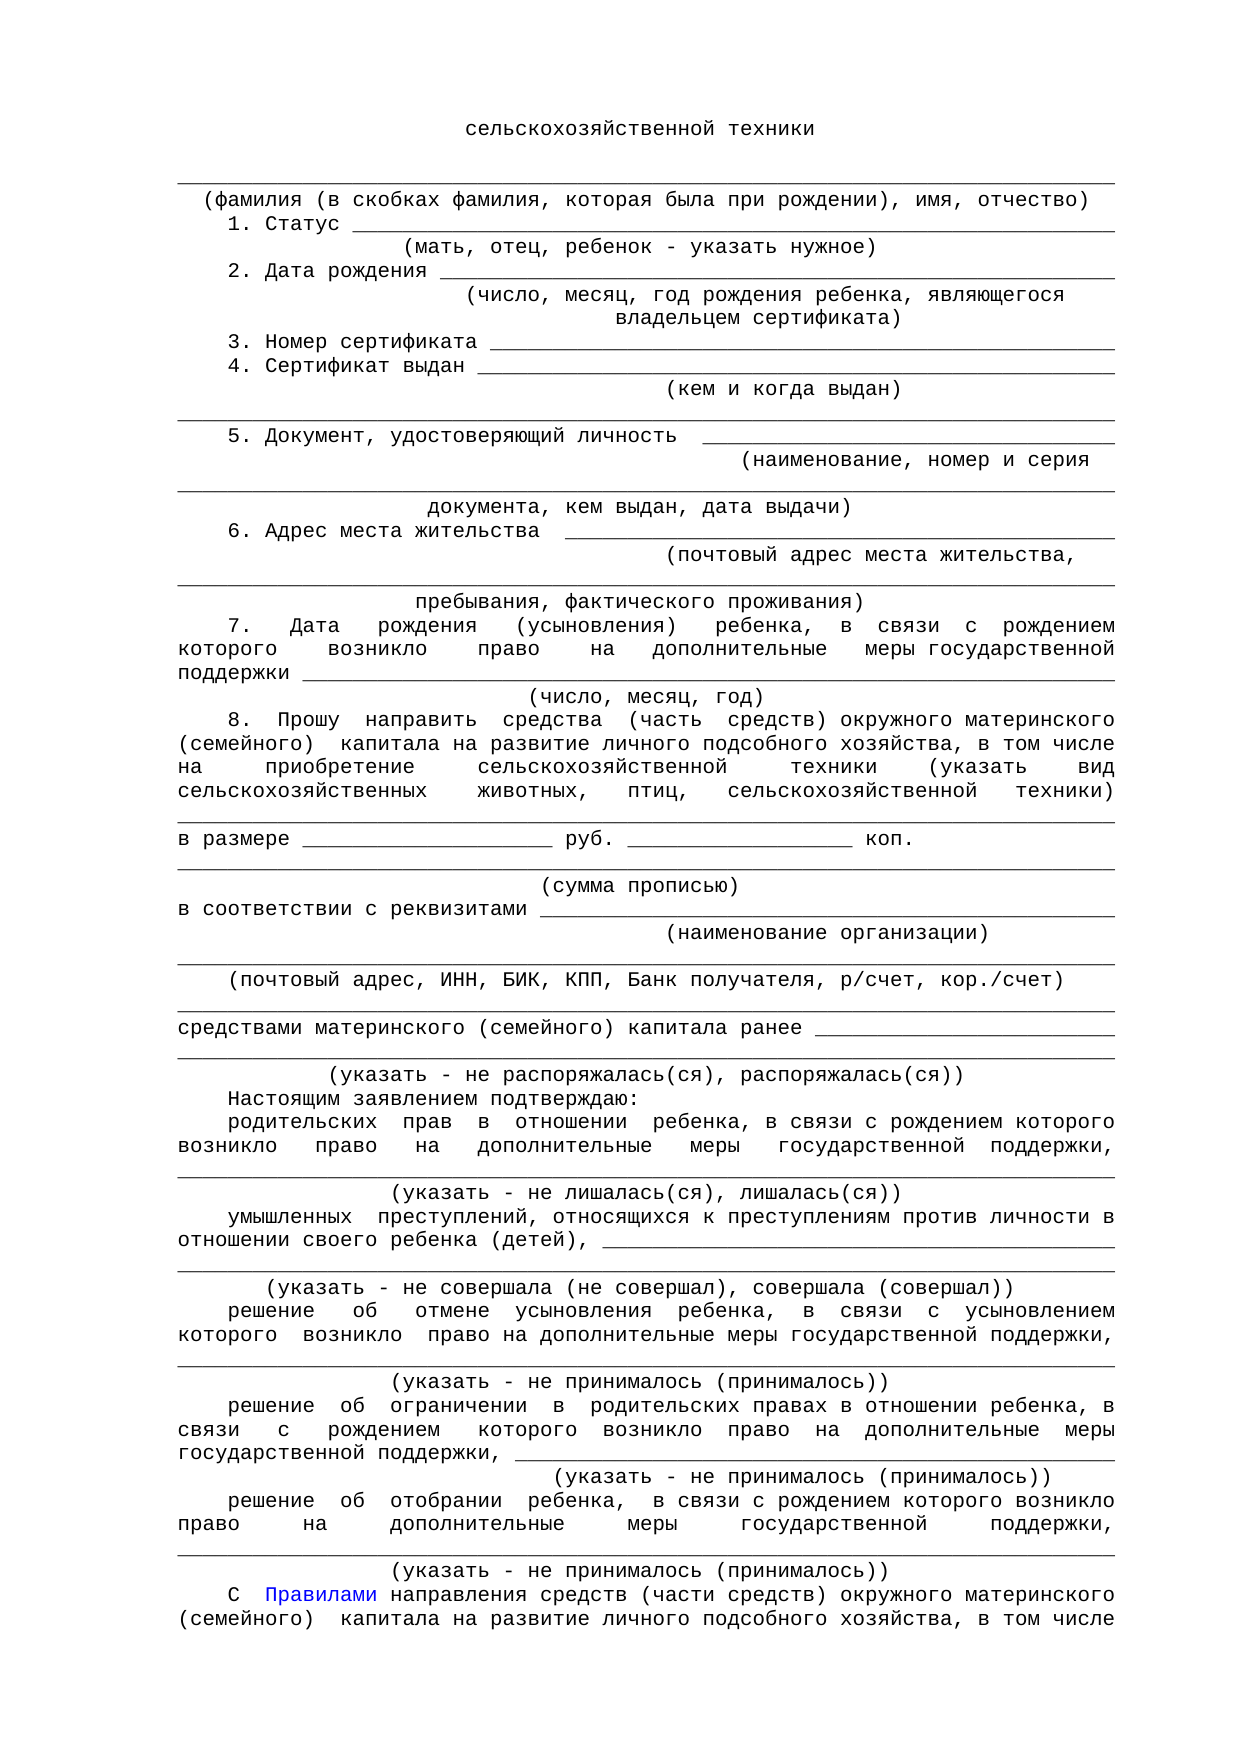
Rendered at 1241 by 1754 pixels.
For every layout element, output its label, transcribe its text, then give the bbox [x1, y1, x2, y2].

text Настоящим заявлением подтверждаю: [177, 1088, 1152, 1111]
text (число, месяц, год рождения ребенка, являющегося [177, 284, 1152, 307]
text решение об отмене усыновления ребенка, в связи с усыновлением [177, 1300, 1152, 1324]
text ___________________________________________________________________________ [177, 1040, 1152, 1064]
text решение об отобрании ребенка, в связи с рождением которого возникло [177, 1489, 1152, 1513]
text (указать - не принималось (принималось)) [177, 1466, 1152, 1489]
text 7. Дата рождения (усыновления) ребенка, в связи с рождением [177, 615, 1152, 638]
text в размере ____________________ руб. __________________ коп. [177, 827, 1152, 851]
text (наименование, номер и серия [177, 449, 1152, 473]
text ___________________________________________________________________________ [177, 567, 1152, 591]
text (мать, отец, ребенок - указать нужное) [177, 236, 1152, 260]
text (указать - не совершала (не совершал), совершала (совершал)) [177, 1277, 1152, 1300]
text (указать - не распоряжалась(ся), распоряжалась(ся)) [177, 1064, 1152, 1088]
text средствами материнского (семейного) капитала ранее ________________________ [177, 1017, 1152, 1040]
text ___________________________________________________________________________ [177, 851, 1152, 875]
text ___________________________________________________________________________ [177, 804, 1152, 827]
text 3. Номер сертификата __________________________________________________ [177, 331, 1152, 354]
text (семейного) капитала на развитие личного подсобного хозяйства, в том числе [177, 1608, 1152, 1631]
text (указать - не принималось (принималось)) [177, 1561, 1152, 1584]
text документа, кем выдан, дата выдачи) [177, 496, 1152, 520]
text (наименование организации) [177, 922, 1152, 946]
text сельскохозяйственной техники [177, 118, 1152, 142]
text (семейного) капитала на развитие личного подсобного хозяйства, в том числе [177, 733, 1152, 757]
text ___________________________________________________________________________ [177, 1158, 1152, 1182]
text связи с рождением которого возникло право на дополнительные меры [177, 1419, 1152, 1442]
text 5. Документ, удостоверяющий личность _________________________________ [177, 426, 1152, 449]
text право на дополнительные меры государственной поддержки, [177, 1513, 1152, 1537]
text 4. Сертификат выдан ___________________________________________________ [177, 354, 1152, 378]
text 6. Адрес места жительства ____________________________________________ [177, 520, 1152, 544]
text 1. Статус _____________________________________________________________ [177, 213, 1152, 236]
text отношении своего ребенка (детей), _________________________________________ [177, 1229, 1152, 1253]
text ___________________________________________________________________________ [177, 1537, 1152, 1561]
text в соответствии с реквизитами ______________________________________________ [177, 898, 1152, 922]
text (кем и когда выдан) [177, 378, 1152, 402]
text сельскохозяйственных животных, птиц, сельскохозяйственной техники) [177, 780, 1152, 804]
text (почтовый адрес, ИНН, БИК, КПП, Банк получателя, р/счет, кор./счет) [177, 969, 1152, 993]
text ___________________________________________________________________________ [177, 1253, 1152, 1277]
text 8. Прошу направить средства (часть средств) окружного материнского [177, 709, 1152, 733]
text ___________________________________________________________________________ [177, 165, 1152, 189]
text ___________________________________________________________________________ [177, 993, 1152, 1017]
text С Правилами направления средств (части средств) окружного материнского [177, 1584, 1152, 1608]
text ___________________________________________________________________________ [177, 1348, 1152, 1371]
text поддержки _________________________________________________________________ [177, 662, 1152, 686]
text на приобретение сельскохозяйственной техники (указать вид [177, 757, 1152, 780]
text (фамилия (в скобках фамилия, которая была при рождении), имя, отчество) [177, 189, 1152, 213]
text ___________________________________________________________________________ [177, 473, 1152, 496]
text решение об ограничении в родительских правах в отношении ребенка, в [177, 1395, 1152, 1419]
text которого возникло право на дополнительные меры государственной поддержки, [177, 1324, 1152, 1348]
text ___________________________________________________________________________ [177, 946, 1152, 969]
text владельцем сертификата) [177, 307, 1152, 331]
text (число, месяц, год) [177, 686, 1152, 709]
text возникло право на дополнительные меры государственной поддержки, [177, 1135, 1152, 1158]
text (указать - не лишалась(ся), лишалась(ся)) [177, 1182, 1152, 1206]
text родительских прав в отношении ребенка, в связи с рождением которого [177, 1111, 1152, 1135]
text пребывания, фактического проживания) [177, 591, 1152, 615]
text (сумма прописью) [177, 875, 1152, 898]
text которого возникло право на дополнительные меры государственной [177, 638, 1152, 662]
text (почтовый адрес места жительства, [177, 544, 1152, 567]
text 2. Дата рождения ______________________________________________________ [177, 260, 1152, 284]
text ___________________________________________________________________________ [177, 402, 1152, 426]
text умышленных преступлений, относящихся к преступлениям против личности в [177, 1206, 1152, 1229]
text государственной поддержки, ________________________________________________ [177, 1442, 1152, 1466]
text (указать - не принималось (принималось)) [177, 1371, 1152, 1395]
